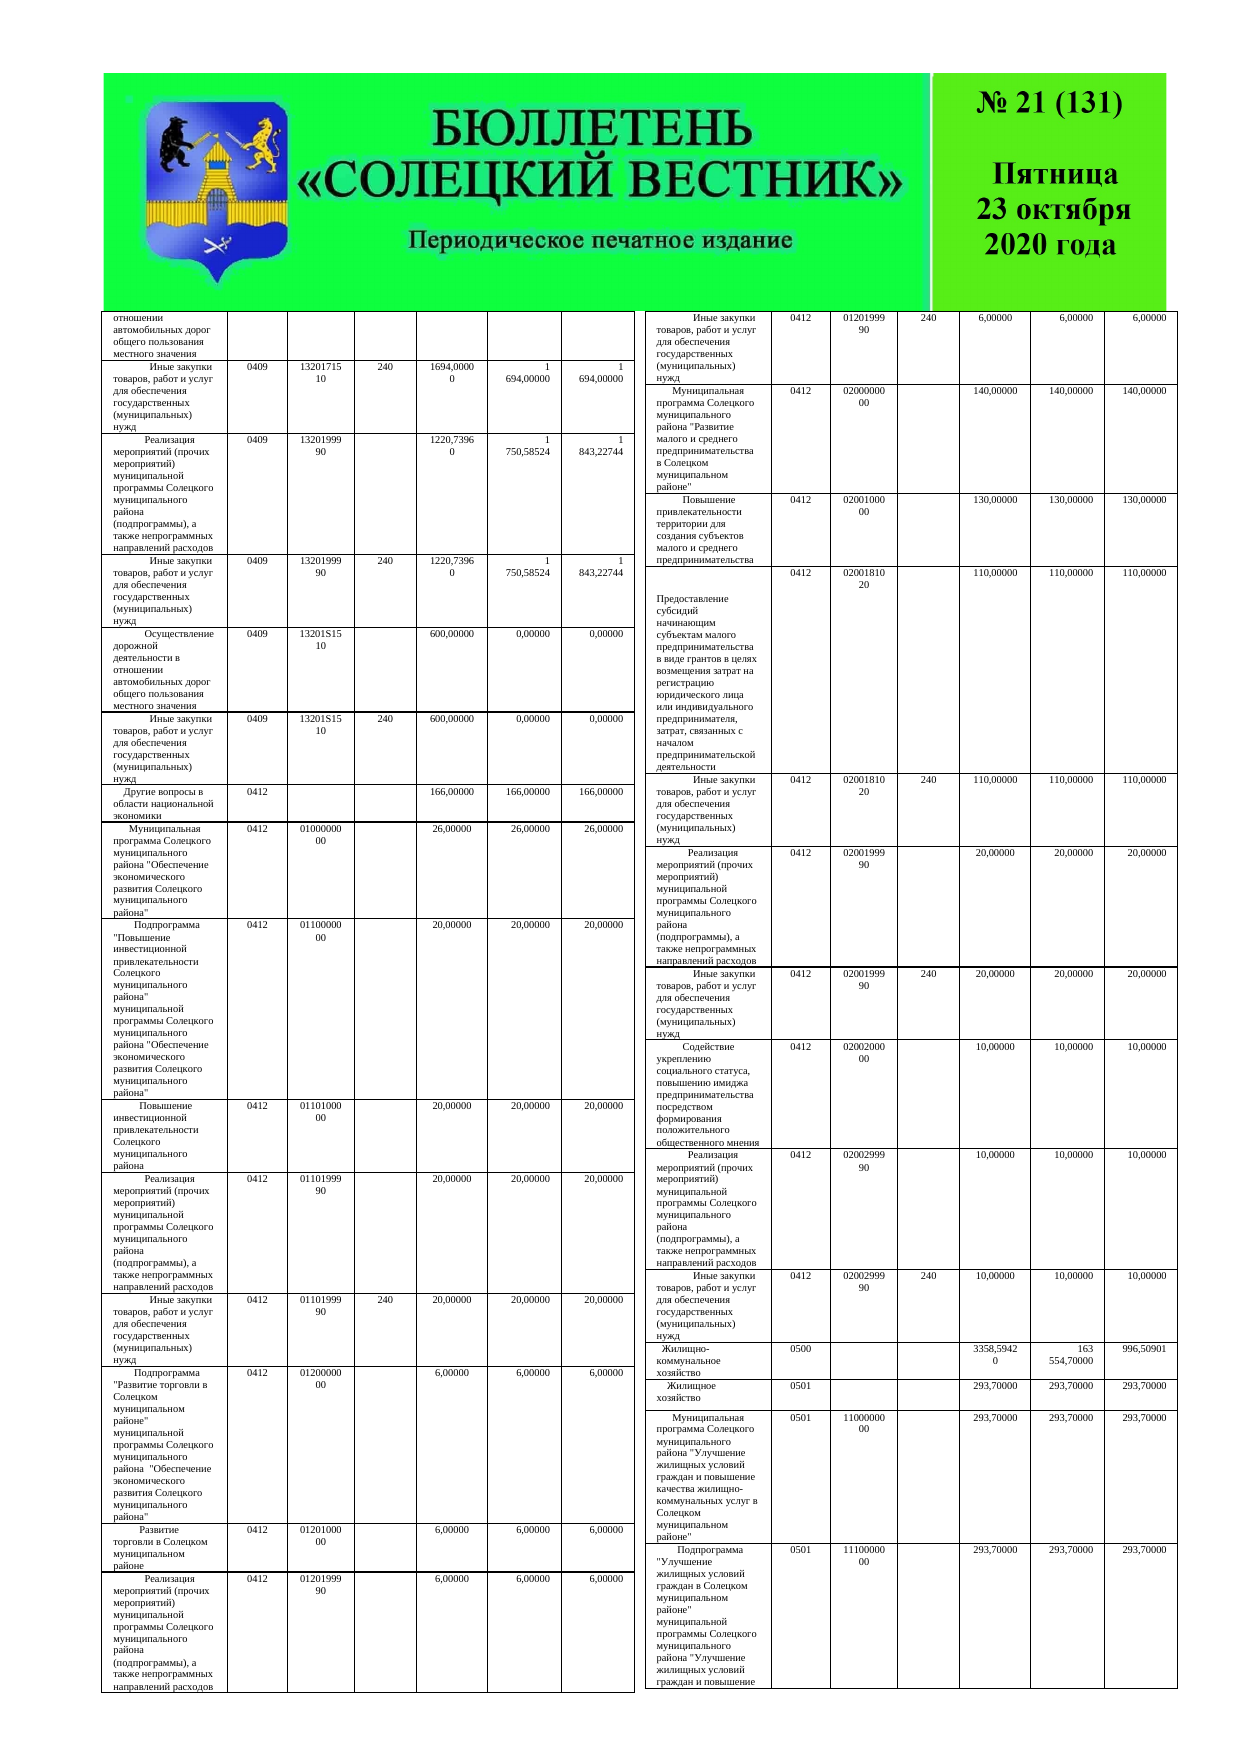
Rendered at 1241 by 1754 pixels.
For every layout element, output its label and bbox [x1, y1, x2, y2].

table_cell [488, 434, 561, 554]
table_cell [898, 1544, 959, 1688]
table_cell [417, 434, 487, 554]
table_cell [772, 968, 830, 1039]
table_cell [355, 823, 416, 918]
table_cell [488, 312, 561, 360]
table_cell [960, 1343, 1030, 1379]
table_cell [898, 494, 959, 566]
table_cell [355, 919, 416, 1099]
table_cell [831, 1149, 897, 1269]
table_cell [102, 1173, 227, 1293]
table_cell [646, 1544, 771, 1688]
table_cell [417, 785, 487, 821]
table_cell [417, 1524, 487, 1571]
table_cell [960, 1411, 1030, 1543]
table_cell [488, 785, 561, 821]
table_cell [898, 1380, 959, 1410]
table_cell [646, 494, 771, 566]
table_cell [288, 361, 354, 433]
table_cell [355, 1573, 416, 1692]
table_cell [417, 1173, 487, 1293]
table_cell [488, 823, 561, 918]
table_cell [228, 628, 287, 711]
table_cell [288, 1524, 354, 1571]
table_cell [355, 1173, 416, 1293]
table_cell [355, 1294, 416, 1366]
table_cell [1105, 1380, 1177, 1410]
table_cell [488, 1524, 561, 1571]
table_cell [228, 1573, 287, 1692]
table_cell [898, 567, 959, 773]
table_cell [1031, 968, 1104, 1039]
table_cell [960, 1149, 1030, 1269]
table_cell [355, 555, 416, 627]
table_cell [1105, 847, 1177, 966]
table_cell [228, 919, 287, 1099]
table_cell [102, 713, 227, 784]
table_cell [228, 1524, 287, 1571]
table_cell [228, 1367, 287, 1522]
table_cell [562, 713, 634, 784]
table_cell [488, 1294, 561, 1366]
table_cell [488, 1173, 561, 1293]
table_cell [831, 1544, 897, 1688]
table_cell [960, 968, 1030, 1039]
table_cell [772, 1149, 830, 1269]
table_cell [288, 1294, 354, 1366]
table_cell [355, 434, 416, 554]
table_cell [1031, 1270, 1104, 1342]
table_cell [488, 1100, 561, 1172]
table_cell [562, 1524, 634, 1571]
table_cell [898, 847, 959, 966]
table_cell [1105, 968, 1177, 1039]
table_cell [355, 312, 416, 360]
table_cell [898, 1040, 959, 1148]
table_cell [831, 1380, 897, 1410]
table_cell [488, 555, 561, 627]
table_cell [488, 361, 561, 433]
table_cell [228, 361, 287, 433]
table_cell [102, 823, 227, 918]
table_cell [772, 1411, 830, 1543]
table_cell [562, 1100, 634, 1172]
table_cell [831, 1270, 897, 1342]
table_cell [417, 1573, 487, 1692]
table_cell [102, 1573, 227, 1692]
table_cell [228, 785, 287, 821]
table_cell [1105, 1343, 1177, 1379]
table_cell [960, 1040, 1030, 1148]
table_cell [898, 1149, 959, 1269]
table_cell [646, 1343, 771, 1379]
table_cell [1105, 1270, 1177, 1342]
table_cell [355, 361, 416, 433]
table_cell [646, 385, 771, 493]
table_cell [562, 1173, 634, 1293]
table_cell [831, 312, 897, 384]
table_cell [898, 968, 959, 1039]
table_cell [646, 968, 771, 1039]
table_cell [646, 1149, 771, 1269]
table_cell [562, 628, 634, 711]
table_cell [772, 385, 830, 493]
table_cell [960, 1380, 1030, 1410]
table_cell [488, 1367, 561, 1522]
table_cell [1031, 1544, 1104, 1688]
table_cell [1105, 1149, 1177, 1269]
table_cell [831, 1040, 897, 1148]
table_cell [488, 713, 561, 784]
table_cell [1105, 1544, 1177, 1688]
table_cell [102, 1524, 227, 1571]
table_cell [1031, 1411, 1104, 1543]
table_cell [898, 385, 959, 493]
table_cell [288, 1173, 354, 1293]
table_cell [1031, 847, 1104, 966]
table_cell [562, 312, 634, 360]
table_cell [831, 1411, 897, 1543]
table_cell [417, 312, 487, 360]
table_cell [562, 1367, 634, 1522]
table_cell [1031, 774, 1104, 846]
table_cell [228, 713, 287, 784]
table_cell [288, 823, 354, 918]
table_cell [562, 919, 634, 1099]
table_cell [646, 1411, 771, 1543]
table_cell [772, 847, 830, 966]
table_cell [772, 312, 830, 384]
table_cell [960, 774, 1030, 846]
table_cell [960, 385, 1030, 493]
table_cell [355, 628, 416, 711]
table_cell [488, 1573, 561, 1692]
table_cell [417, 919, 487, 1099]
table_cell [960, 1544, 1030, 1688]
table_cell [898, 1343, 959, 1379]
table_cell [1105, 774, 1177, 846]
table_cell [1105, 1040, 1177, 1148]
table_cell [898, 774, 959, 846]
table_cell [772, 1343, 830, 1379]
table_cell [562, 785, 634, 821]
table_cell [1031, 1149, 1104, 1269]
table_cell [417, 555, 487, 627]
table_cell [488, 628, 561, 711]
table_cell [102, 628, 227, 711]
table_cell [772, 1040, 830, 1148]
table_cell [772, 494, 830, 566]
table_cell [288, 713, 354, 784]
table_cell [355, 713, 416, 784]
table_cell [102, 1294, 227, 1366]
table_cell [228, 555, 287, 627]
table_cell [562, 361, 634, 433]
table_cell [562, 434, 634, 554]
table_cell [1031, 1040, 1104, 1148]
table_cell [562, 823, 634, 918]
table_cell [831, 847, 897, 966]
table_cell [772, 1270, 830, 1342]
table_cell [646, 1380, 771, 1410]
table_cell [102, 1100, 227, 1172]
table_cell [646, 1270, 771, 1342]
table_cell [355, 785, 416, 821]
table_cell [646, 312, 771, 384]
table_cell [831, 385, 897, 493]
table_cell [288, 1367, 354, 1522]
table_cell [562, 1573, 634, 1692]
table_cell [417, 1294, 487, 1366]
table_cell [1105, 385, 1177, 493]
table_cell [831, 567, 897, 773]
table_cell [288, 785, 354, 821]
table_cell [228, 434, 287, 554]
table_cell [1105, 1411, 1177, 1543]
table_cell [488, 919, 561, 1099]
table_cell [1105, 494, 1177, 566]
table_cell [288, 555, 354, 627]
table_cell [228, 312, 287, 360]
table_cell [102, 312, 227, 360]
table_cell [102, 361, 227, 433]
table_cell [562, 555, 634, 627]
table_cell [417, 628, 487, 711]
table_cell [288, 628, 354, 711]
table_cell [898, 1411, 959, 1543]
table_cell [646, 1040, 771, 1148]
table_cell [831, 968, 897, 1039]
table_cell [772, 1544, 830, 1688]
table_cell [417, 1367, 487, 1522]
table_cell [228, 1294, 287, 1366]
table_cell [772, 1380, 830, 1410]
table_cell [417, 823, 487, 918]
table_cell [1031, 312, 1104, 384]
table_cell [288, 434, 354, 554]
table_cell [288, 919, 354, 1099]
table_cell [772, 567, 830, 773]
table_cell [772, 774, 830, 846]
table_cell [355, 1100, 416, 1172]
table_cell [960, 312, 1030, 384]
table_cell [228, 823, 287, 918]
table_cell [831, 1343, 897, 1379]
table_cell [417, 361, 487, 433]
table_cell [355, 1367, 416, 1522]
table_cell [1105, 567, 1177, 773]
picture [103, 73, 1167, 311]
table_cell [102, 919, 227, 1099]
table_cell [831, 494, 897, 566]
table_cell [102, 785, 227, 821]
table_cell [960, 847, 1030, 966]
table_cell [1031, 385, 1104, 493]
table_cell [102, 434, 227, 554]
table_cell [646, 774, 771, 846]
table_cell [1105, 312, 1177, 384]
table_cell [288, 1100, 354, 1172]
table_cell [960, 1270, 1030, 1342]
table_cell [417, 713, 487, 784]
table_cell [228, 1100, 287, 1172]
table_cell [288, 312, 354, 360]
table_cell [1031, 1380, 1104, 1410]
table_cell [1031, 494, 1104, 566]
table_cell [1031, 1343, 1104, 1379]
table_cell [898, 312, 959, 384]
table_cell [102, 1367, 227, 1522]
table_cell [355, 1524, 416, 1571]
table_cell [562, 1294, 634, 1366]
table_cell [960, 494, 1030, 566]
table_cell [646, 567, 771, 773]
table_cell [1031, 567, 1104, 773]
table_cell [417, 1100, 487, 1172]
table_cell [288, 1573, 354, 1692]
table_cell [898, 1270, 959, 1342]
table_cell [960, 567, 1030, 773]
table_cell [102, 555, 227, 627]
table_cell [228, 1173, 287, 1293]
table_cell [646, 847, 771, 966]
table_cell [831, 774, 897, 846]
